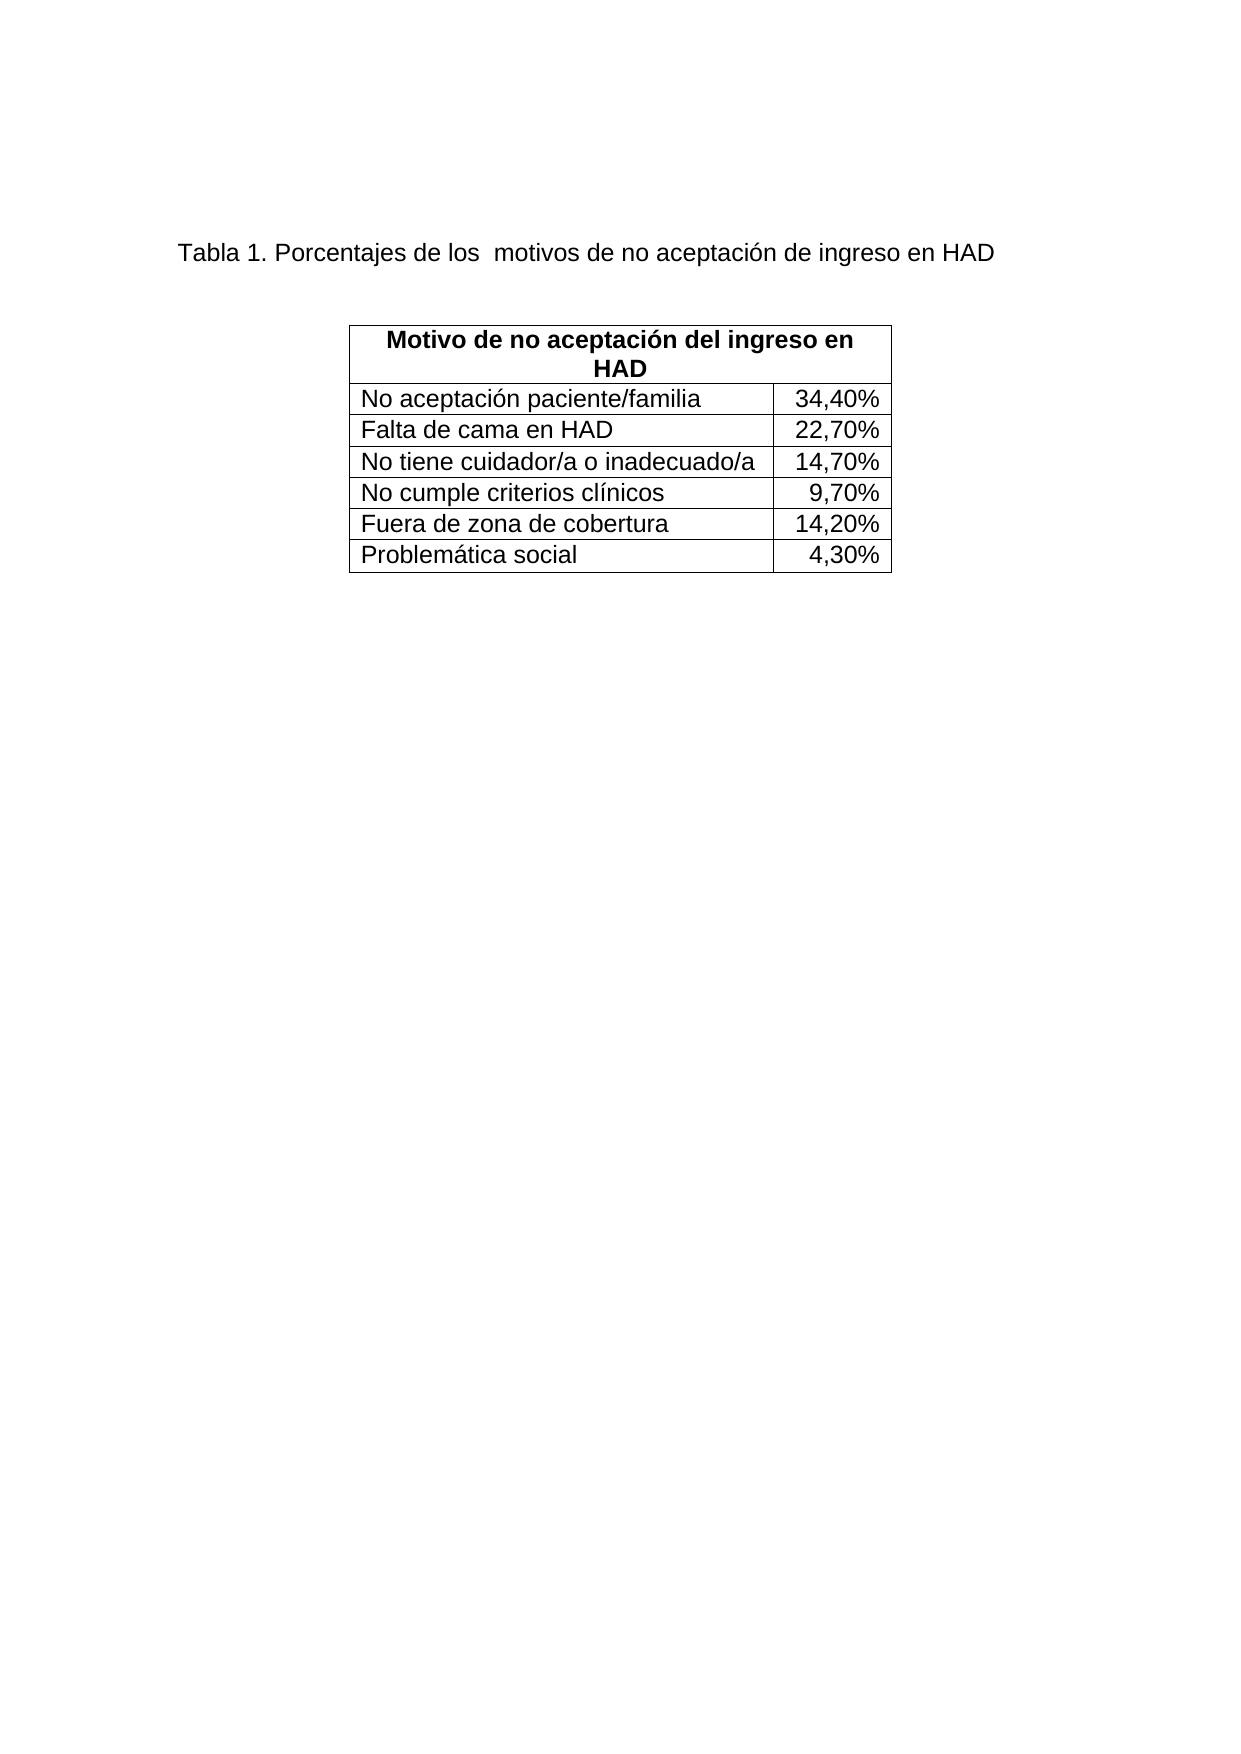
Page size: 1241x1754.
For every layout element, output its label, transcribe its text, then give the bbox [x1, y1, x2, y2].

table_cell 9,70% [774, 478, 891, 508]
text Tabla 1. Porcentajes de los motivos de no aceptación de ingreso en HAD [177, 238, 1063, 267]
table_cell 14,70% [774, 447, 891, 477]
table_header Motivo de no aceptación del ingreso en HAD [350, 326, 891, 383]
table_cell Fuera de zona de cobertura [350, 509, 773, 539]
table_cell Problemática social [350, 540, 773, 572]
table_cell No aceptación paciente/familia [350, 384, 773, 414]
table_cell 22,70% [774, 415, 891, 446]
table_cell No tiene cuidador/a o inadecuado/a [350, 447, 773, 477]
table_cell Falta de cama en HAD [350, 415, 773, 446]
table_cell 14,20% [774, 509, 891, 539]
table_cell No cumple criterios clínicos [350, 478, 773, 508]
table_cell 4,30% [774, 540, 891, 572]
table_cell 34,40% [774, 384, 891, 414]
